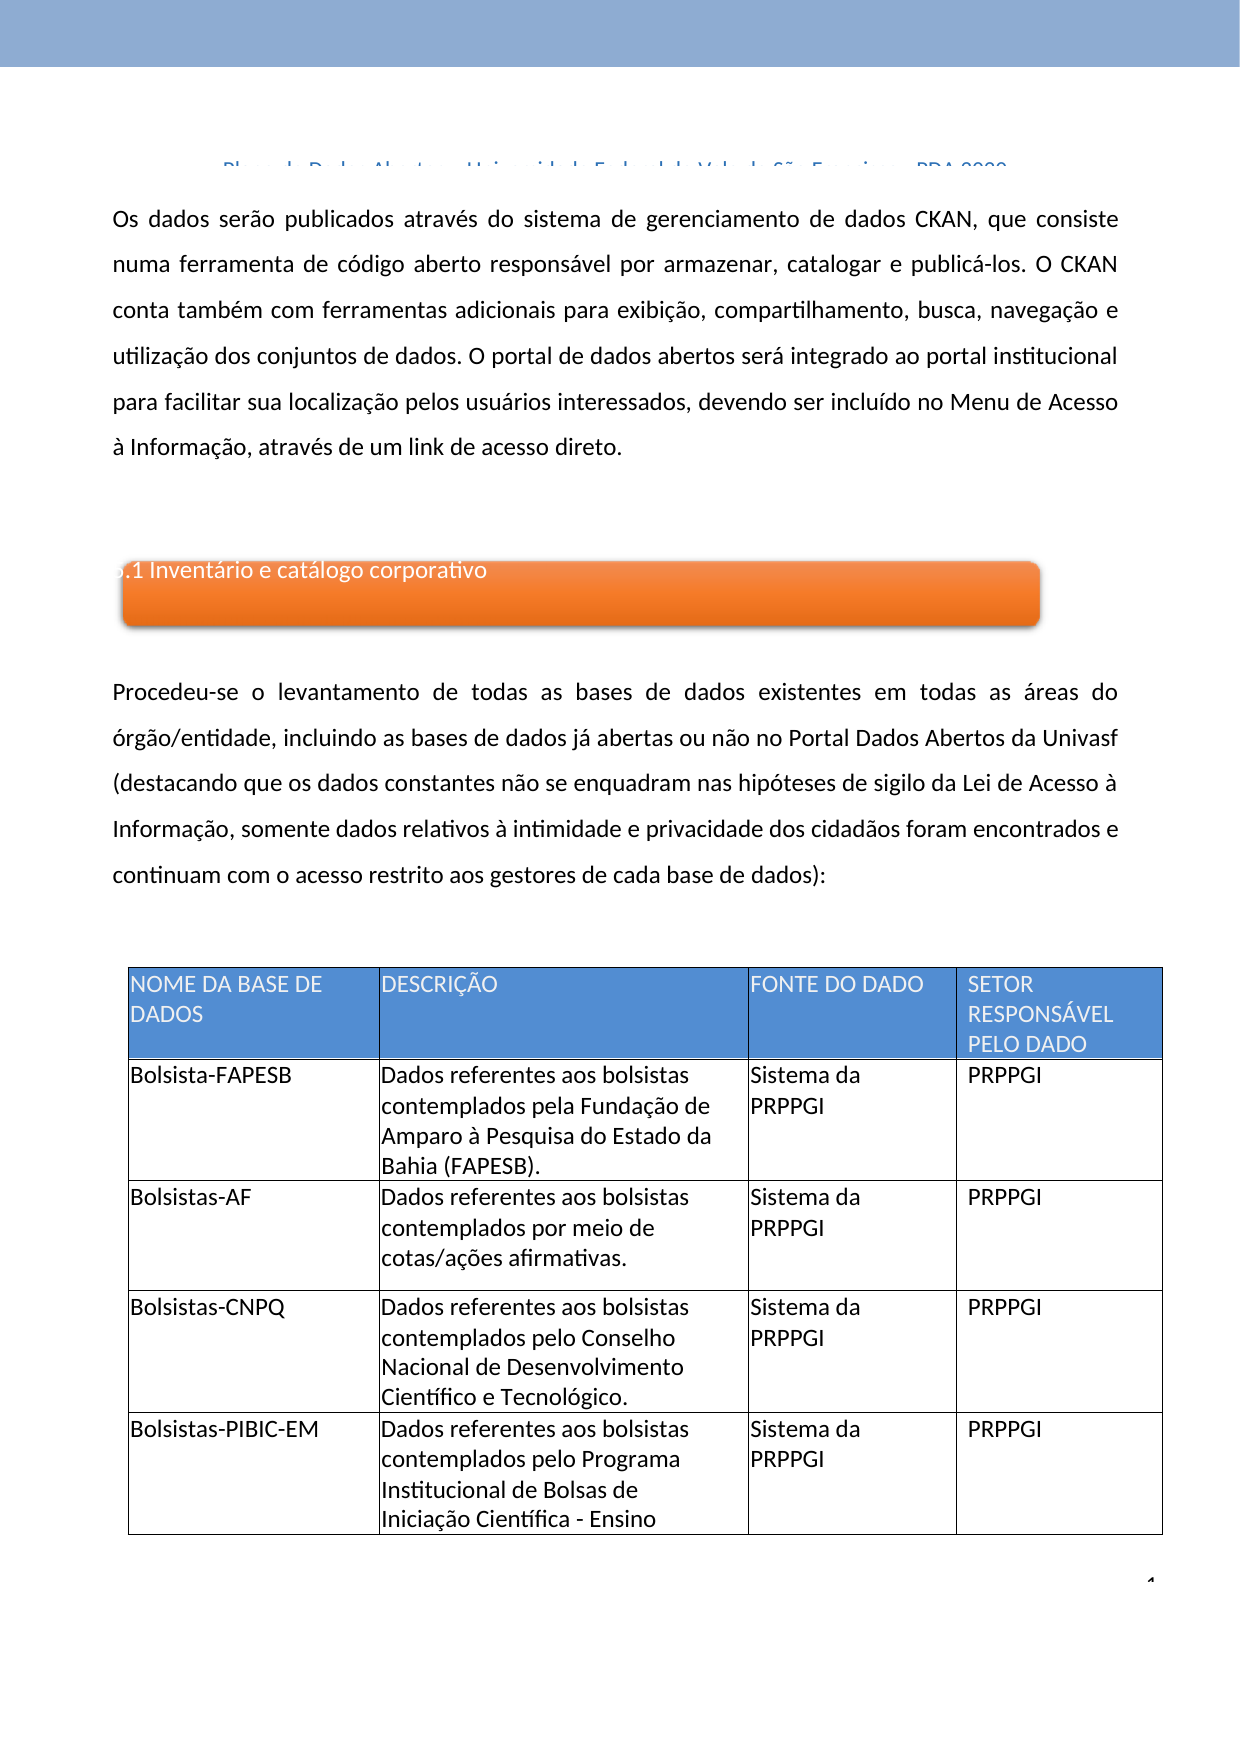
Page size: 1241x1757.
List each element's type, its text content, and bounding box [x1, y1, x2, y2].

table_cell Sistema da PRPPGI [749, 1181, 956, 1290]
picture [111, 554, 1049, 639]
table_cell Sistema da PRPPGI [749, 1413, 956, 1534]
table_cell Sistema da PRPPGI [749, 1060, 956, 1180]
table_cell Dados referentes aos bolsistas contemplados pelo Programa Institucional de Bolsas de Iniciação Científica - Ensino [380, 1413, 748, 1534]
table_cell PRPPGI [957, 1291, 1162, 1412]
table_cell Dados referentes aos bolsistas contemplados por meio de cotas/ações afirmativas. [380, 1181, 748, 1290]
table_cell Bolsistas-CNPQ [129, 1291, 379, 1412]
table_header DESCRIÇÃO [380, 968, 748, 1058]
table_header SETOR RESPONSÁVEL PELO DADO [957, 968, 1162, 1058]
text Procedeu-se o levantamento de todas as bases de dados existentes em todas as áreas do órgão/entidade, incluindo as bases de dados já abertas ou não no Portal Dados Abertos da Univasf (destacando que os dados constantes não se enquadram nas hipóteses de sigilo da Lei de Acesso à Informação, somente dados relativos à intimidade e privacidade dos cidadãos foram encontrados e continuam com o acesso restrito aos gestores de cada base de dados): [112, 573, 1119, 889]
table_cell PRPPGI [957, 1413, 1162, 1534]
table_cell Dados referentes aos bolsistas contemplados pela Fundação de Amparo à Pesquisa do Estado da Bahia (FAPESB). [380, 1060, 748, 1180]
table_cell Sistema da PRPPGI [749, 1291, 956, 1412]
table_cell PRPPGI [957, 1181, 1162, 1290]
table_cell PRPPGI [957, 1060, 1162, 1180]
table_cell Bolsistas-AF [129, 1181, 379, 1290]
table_cell Dados referentes aos bolsistas contemplados pelo Conselho Nacional de Desenvolvimento Científico e Tecnológico. [380, 1291, 748, 1412]
table_cell Bolsista-FAPESB [129, 1060, 379, 1180]
table_header NOME DA BASE DE DADOS [129, 968, 379, 1058]
table_header FONTE DO DADO [749, 968, 956, 1058]
table_cell Bolsistas-PIBIC-EM [129, 1413, 379, 1534]
text Os dados serão publicados através do sistema de gerenciamento de dados CKAN, que consiste numa ferramenta de código aberto responsável por armazenar, catalogar e publicá-los. O CKAN conta também com ferramentas adicionais para exibição, compartilhamento, busca, navegação e utilização dos conjuntos de dados. O portal de dados abertos será integrado ao portal institucional para facilitar sua localização pelos usuários interessados, devendo ser incluído no Menu de Acesso à Informação, através de um link de acesso direto. [112, 203, 1119, 462]
